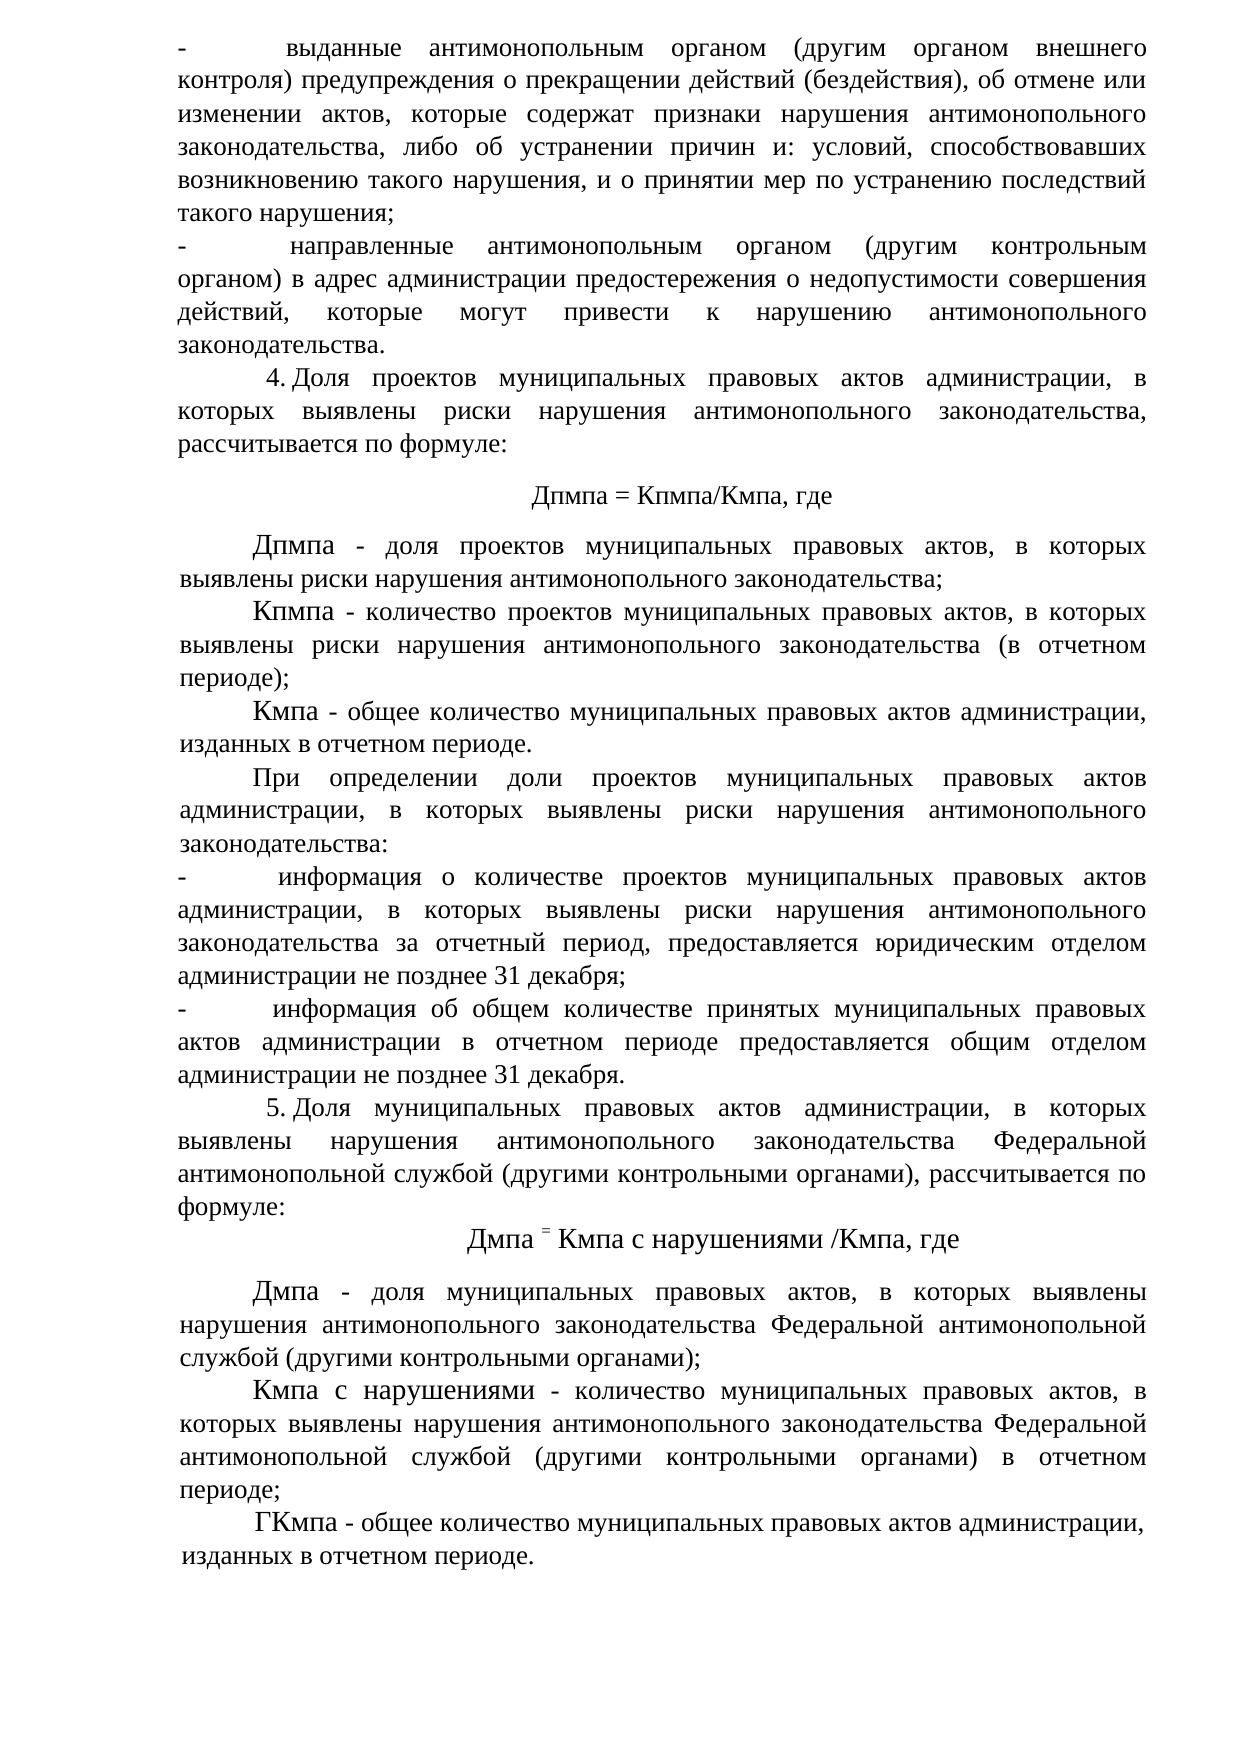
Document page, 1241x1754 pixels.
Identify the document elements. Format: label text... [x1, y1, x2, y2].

text Дпмпа - доля проектов муниципальных правовых актов, в которых выявлены риски нарушения антимонопольного законодательства; [179, 528, 1147, 594]
list выданные антимонопольным органом (другим органом внешнего контроля) предупреждения о прекращении действий (бездействия), об отмене или изменении актов, которые содержат признаки нарушения антимонопольного законодательства, либо об устранении причин и: условий, способствовавших возникновению такого нарушения, и о принятии мер по устранению последствий такого нарушения; [177, 29, 1147, 228]
text Дмпа - доля муниципальных правовых актов, в которых выявлены нарушения антимонопольного законодательства Федеральной антимонопольной службой (другими контрольными органами); [179, 1274, 1147, 1373]
list информация о количестве проектов муниципальных правовых актов администрации, в которых выявлены риски нарушения антимонопольного законодательства за отчетный период, предоставляется юридическим отделом администрации не позднее 31 декабря; [177, 859, 1147, 991]
list информация об общем количестве принятых муниципальных правовых актов администрации в отчетном периоде предоставляется общим отделом администрации не позднее 31 декабря. [177, 991, 1147, 1090]
text ГКмпа - общее количество муниципальных правовых актов администрации, изданных в отчетном периоде. [181, 1505, 1145, 1571]
list Доля проектов муниципальных правовых актов администрации, в которых выявлены риски нарушения антимонопольного законодательства, рассчитывается по формуле: [177, 360, 1147, 459]
text Дпмпа = Кпмпа/Кмпа, где [546, 488, 1152, 508]
text Кпмпа - количество проектов муниципальных правовых актов, в которых выявлены риски нарушения антимонопольного законодательства (в отчетном периоде); [179, 594, 1147, 693]
list Доля муниципальных правовых актов администрации, в которых выявлены нарушения антимонопольного законодательства Федеральной антимонопольной службой (другими контрольными органами), рассчитывается по формуле: [177, 1090, 1147, 1222]
list направленные антимонопольным органом (другим контрольным органом) в адрес администрации предостережения о недопустимости совершения действий, которые могут привести к нарушению антимонопольного законодательства. [177, 228, 1147, 360]
text Дмпа = Кмпа с нарушениями /Кмпа, где [467, 1222, 1152, 1255]
text При определении доли проектов муниципальных правовых актов администрации, в которых выявлены риски нарушения антимонопольного законодательства: [179, 759, 1147, 859]
text Кмпа - общее количество муниципальных правовых актов администрации, изданных в отчетном периоде. [179, 693, 1147, 759]
text Кмпа с нарушениями - количество муниципальных правовых актов, в которых выявлены нарушения антимонопольного законодательства Федеральной антимонопольной службой (другими контрольными органами) в отчетном периоде; [179, 1373, 1147, 1505]
